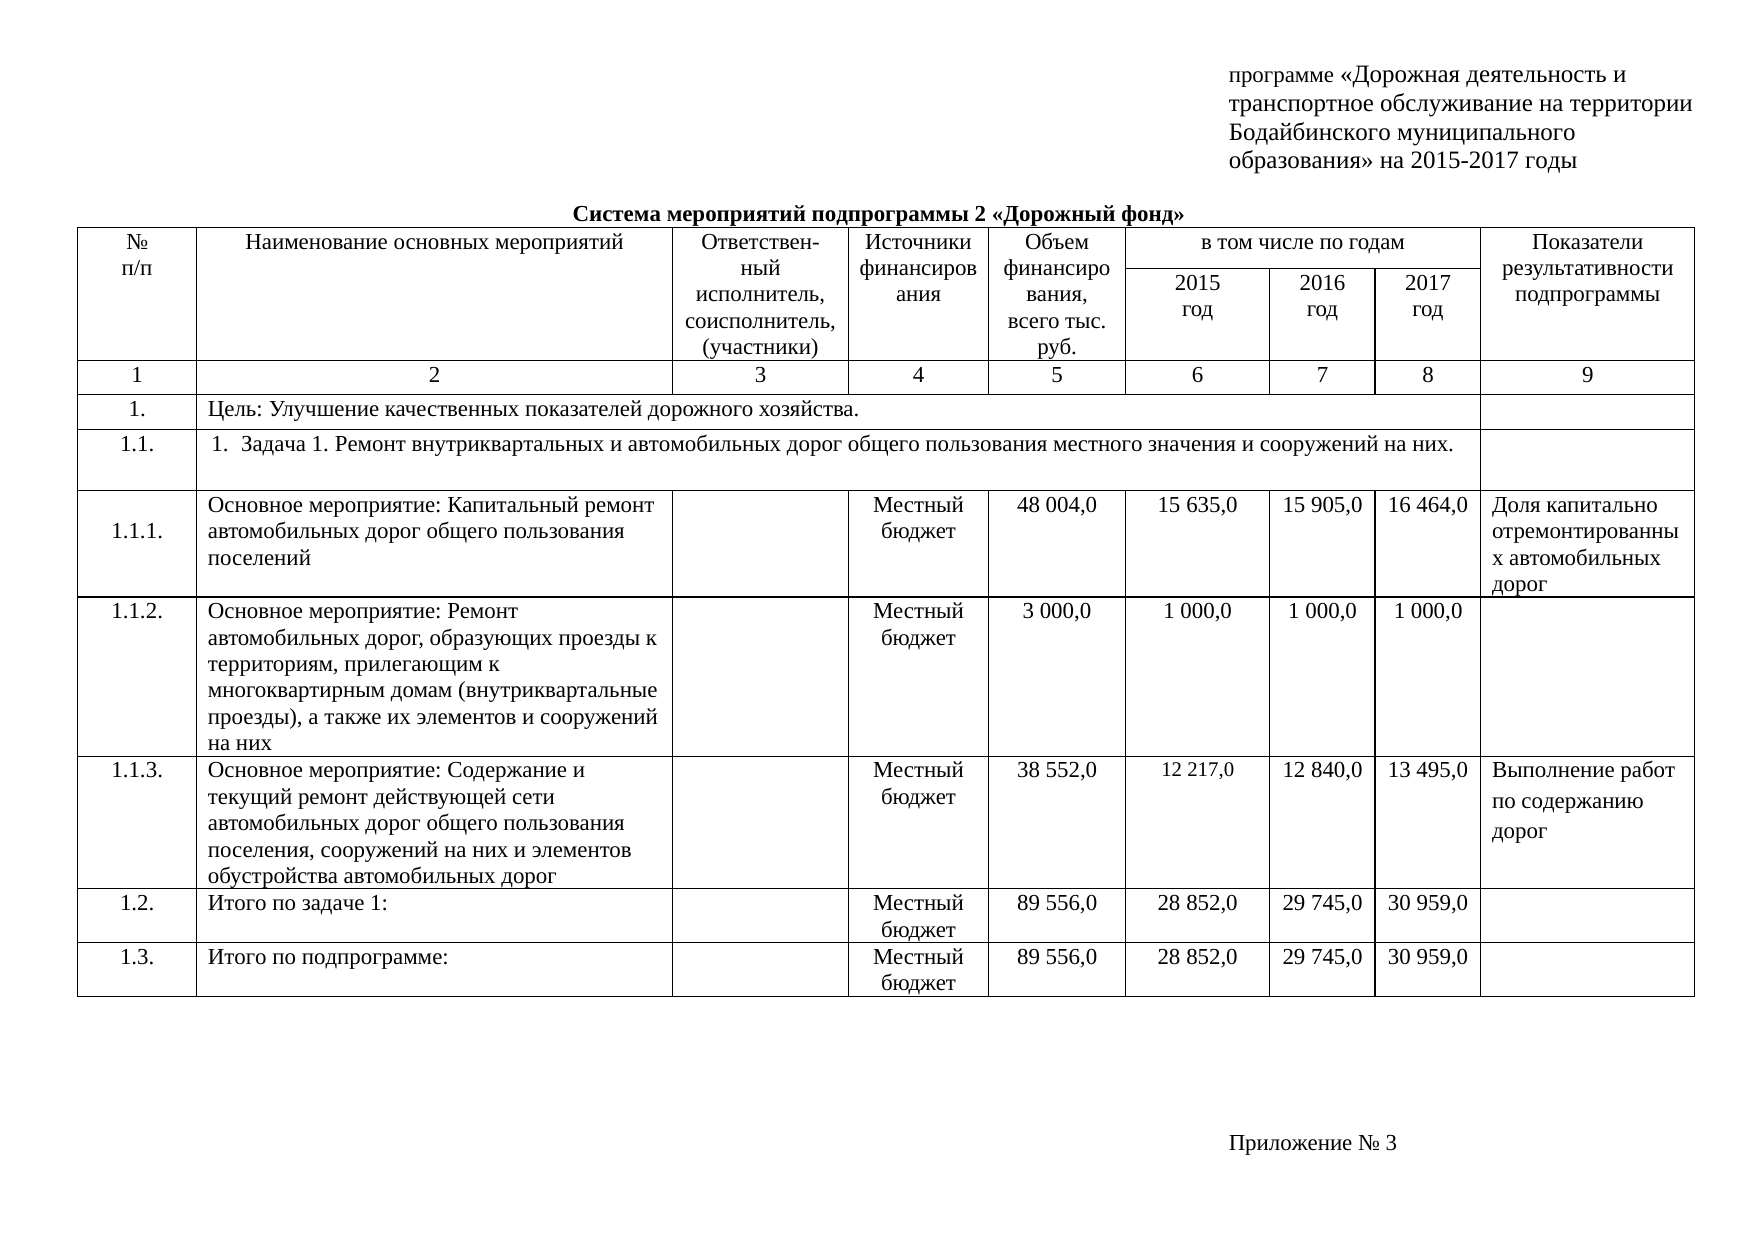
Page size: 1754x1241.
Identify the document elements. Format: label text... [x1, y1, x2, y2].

table_cell Местный бюджет [849, 943, 988, 996]
table_cell 2016 год [1270, 269, 1374, 359]
table_cell [673, 598, 848, 756]
table_header Объем финансирования, всего тыс. руб. [989, 228, 1125, 359]
table_cell 7 [1270, 361, 1374, 394]
table_cell Задача 1. Ремонт внутриквартальных и автомобильных дорог общего пользования местного значения и сооружений на них. [197, 430, 1480, 490]
table_cell Основное мероприятие: Содержание и текущий ремонт действующей сети автомобильных дорог общего пользования поселения, сооружений на них и элементов обустройства автомобильных дорог [197, 757, 672, 888]
table_cell 2 [197, 361, 672, 394]
table_cell Итого по задаче 1: [197, 889, 672, 942]
table_cell 3 [673, 361, 848, 394]
table_cell Местный бюджет [849, 598, 988, 756]
table_cell 1.1.3. [78, 757, 196, 888]
table_cell 8 [1376, 361, 1480, 394]
table_cell 1. [78, 395, 196, 429]
table_cell Цель: Улучшение качественных показателей дорожного хозяйства. [197, 395, 1480, 429]
table_header Ответствен-ный исполнитель, соисполнитель, (участники) [673, 228, 848, 359]
table_cell Итого по подпрограмме: [197, 943, 672, 996]
text Бодайбинского муниципального [77, 117, 1707, 145]
text Система мероприятий подпрограммы 2 «Дорожный фонд» [77, 200, 1680, 227]
table_cell 6 [1126, 361, 1269, 394]
table_cell [1481, 430, 1694, 490]
table_cell 13 495,0 [1376, 757, 1480, 888]
table_cell 1 000,0 [1270, 598, 1374, 756]
table_header № п/п [78, 228, 196, 359]
table_cell 9 [1481, 361, 1694, 394]
table_cell 1.1.2. [78, 598, 196, 756]
text Приложение № 3 [77, 1129, 1680, 1155]
table_cell 89 556,0 [989, 943, 1125, 996]
table_cell [673, 757, 848, 888]
table_cell 1.1. [78, 430, 196, 490]
text образования» на 2015-2017 годы [77, 145, 1707, 174]
table_cell Выполнение работ по содержанию дорог [1481, 757, 1694, 888]
table_cell 1 000,0 [1376, 598, 1480, 756]
text транспортное обслуживание на территории [77, 88, 1707, 117]
table_cell [1481, 889, 1694, 942]
table_cell 38 552,0 [989, 757, 1125, 888]
table_cell 30 959,0 [1376, 889, 1480, 942]
table_cell 4 [849, 361, 988, 394]
table_cell [673, 491, 848, 596]
table_header Источники финансирования [849, 228, 988, 359]
table_cell 89 556,0 [989, 889, 1125, 942]
table_cell 29 745,0 [1270, 943, 1374, 996]
table_cell [1481, 943, 1694, 996]
table_cell 15 635,0 [1126, 491, 1269, 596]
table_cell [1481, 598, 1694, 756]
table_cell 29 745,0 [1270, 889, 1374, 942]
table_cell 2017 год [1376, 269, 1480, 359]
table_cell Местный бюджет [849, 757, 988, 888]
table_cell Основное мероприятие: Капитальный ремонт автомобильных дорог общего пользования поселений [197, 491, 672, 596]
table_cell [1481, 395, 1694, 429]
table_cell 2015 год [1126, 269, 1269, 359]
table_cell 1.2. [78, 889, 196, 942]
table_header Наименование основных мероприятий [197, 228, 672, 359]
table_cell [673, 889, 848, 942]
table_header Показатели результативности подпрограммы [1481, 228, 1694, 359]
table_cell Местный бюджет [849, 889, 988, 942]
table_cell 1.3. [78, 943, 196, 996]
table_cell 5 [989, 361, 1125, 394]
table_cell 16 464,0 [1376, 491, 1480, 596]
table_cell 1.1.1. [78, 491, 196, 596]
table_cell 30 959,0 [1376, 943, 1480, 996]
table_cell 1 000,0 [1126, 598, 1269, 756]
table_cell Доля капитально отремонтированных автомобильных дорог [1481, 491, 1694, 596]
table_cell 12 840,0 [1270, 757, 1374, 888]
table_cell Местный бюджет [849, 491, 988, 596]
table_cell [673, 943, 848, 996]
table_cell 12 217,0 [1126, 757, 1269, 888]
text программе «Дорожная деятельность и [77, 59, 1707, 88]
table_cell 48 004,0 [989, 491, 1125, 596]
table_cell 1 [78, 361, 196, 394]
table_cell 28 852,0 [1126, 889, 1269, 942]
table_cell 15 905,0 [1270, 491, 1374, 596]
table_header в том числе по годам [1126, 228, 1480, 268]
table_cell 28 852,0 [1126, 943, 1269, 996]
table_cell Основное мероприятие: Ремонт автомобильных дорог, образующих проезды к территориям, прилегающим к многоквартирным домам (внутриквартальные проезды), а также их элементов и сооружений на них [197, 598, 672, 756]
table_cell 3 000,0 [989, 598, 1125, 756]
